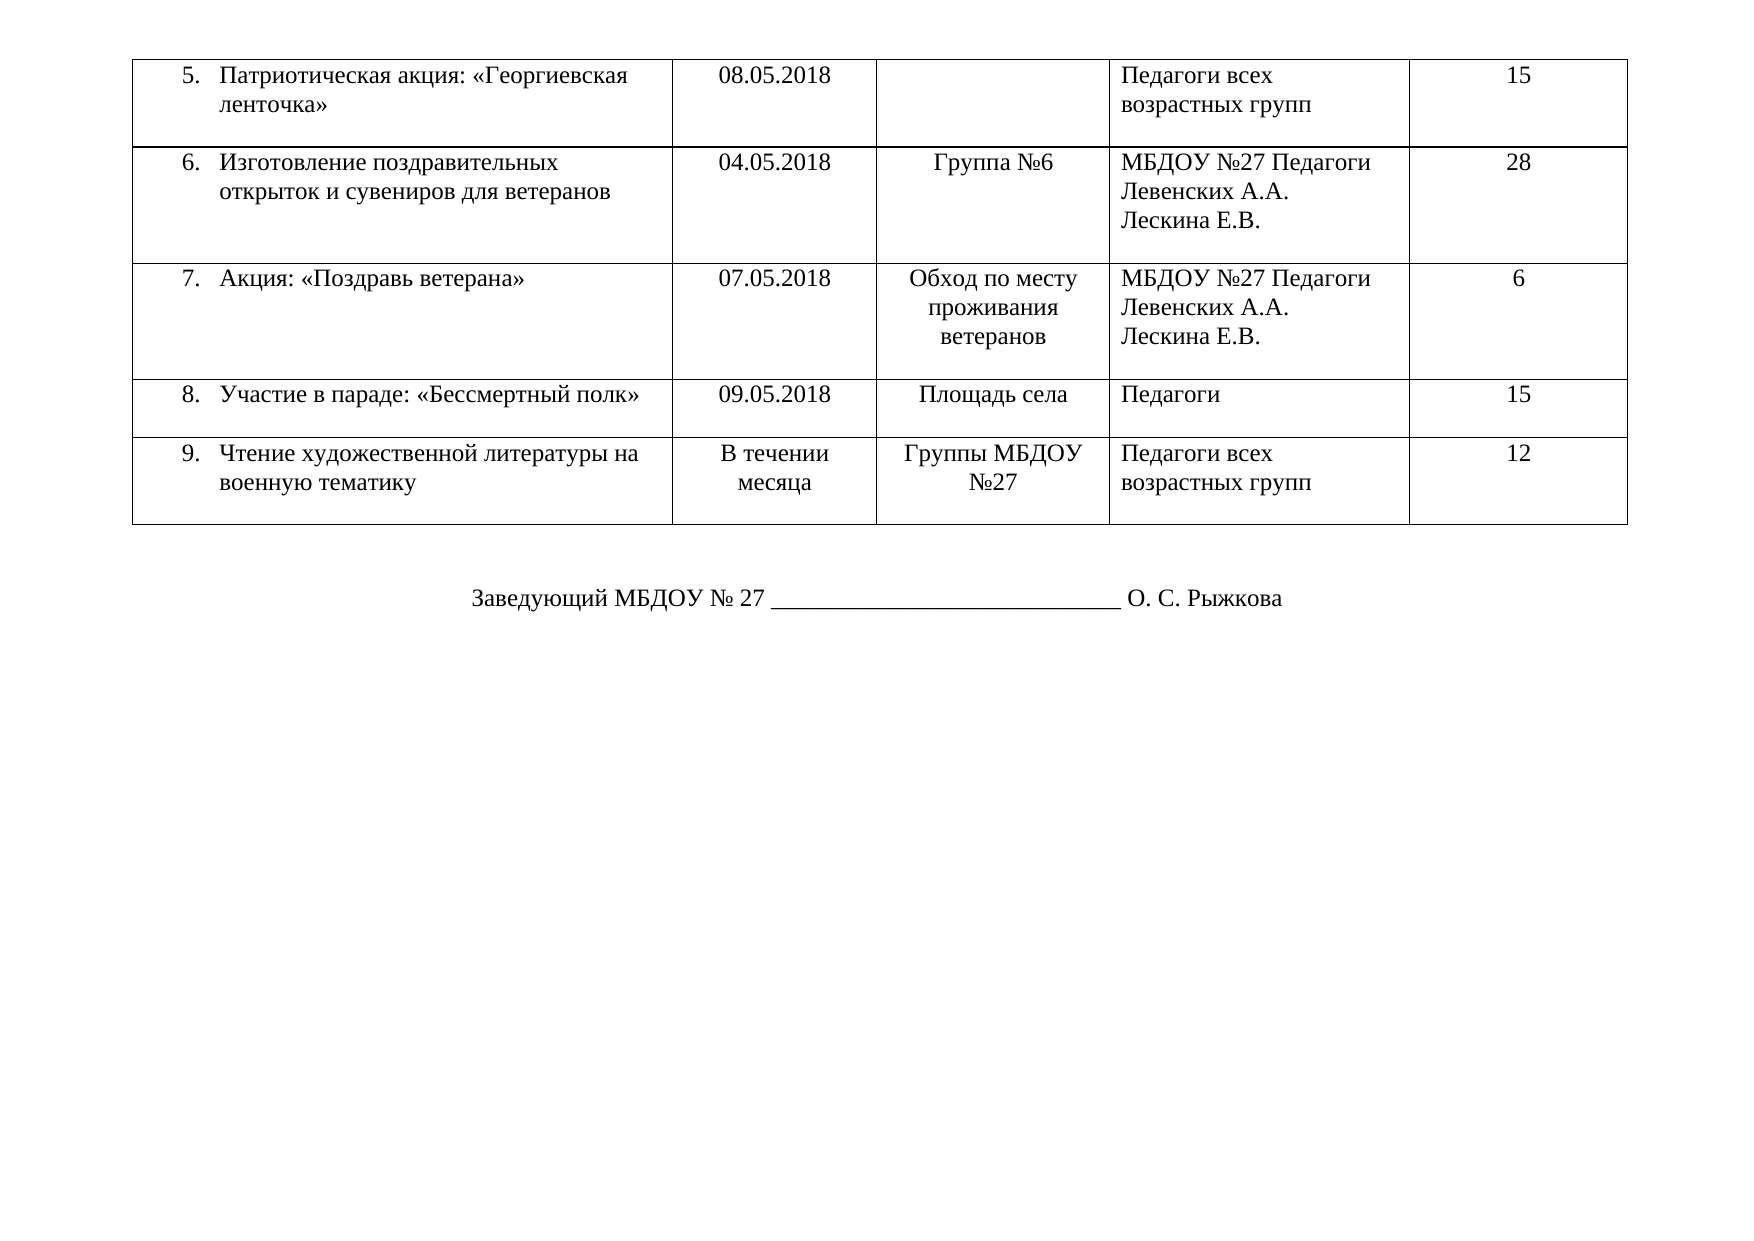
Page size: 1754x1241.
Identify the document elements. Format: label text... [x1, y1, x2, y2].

table_cell Площадь села [877, 380, 1109, 437]
table_cell Изготовление поздравительных открыток и сувениров для ветеранов [133, 148, 672, 262]
table_cell МБДОУ №27 Педагоги Левенских А.А. Лескина Е.В. [1110, 264, 1409, 378]
table_cell 08.05.2018 [673, 60, 876, 146]
table_cell Педагоги всех возрастных групп [1110, 438, 1409, 524]
table_cell МБДОУ №27 Педагоги Левенских А.А. Лескина Е.В. [1110, 148, 1409, 262]
table_cell В течении месяца [673, 438, 876, 524]
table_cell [1110, 60, 1409, 146]
table_cell 07.05.2018 [673, 264, 876, 378]
table_cell 15 [1410, 380, 1627, 437]
table_cell 12 [1410, 438, 1627, 524]
table_cell 04.05.2018 [673, 148, 876, 262]
table_cell 15 [1410, 60, 1627, 146]
table_cell 28 [1410, 148, 1627, 262]
table_cell 6 [1410, 264, 1627, 378]
table_cell Патриотическая акция: «Георгиевская ленточка» [133, 60, 672, 146]
table_cell Чтение художественной литературы на военную тематику [133, 438, 672, 524]
table_cell Группы МБДОУ №27 [877, 438, 1109, 524]
table_cell Педагоги [1110, 380, 1409, 437]
table_cell Группа №6 [877, 148, 1109, 262]
table_cell Обход по месту проживания ветеранов [877, 264, 1109, 378]
table_cell 09.05.2018 [673, 380, 876, 437]
table_cell [877, 60, 1109, 146]
text Заведующий МБДОУ № 27 ____________________________ О. С. Рыжкова [118, 583, 1636, 612]
table_cell Акция: «Поздравь ветерана» [133, 264, 672, 378]
table_cell Участие в параде: «Бессмертный полк» [133, 380, 672, 437]
